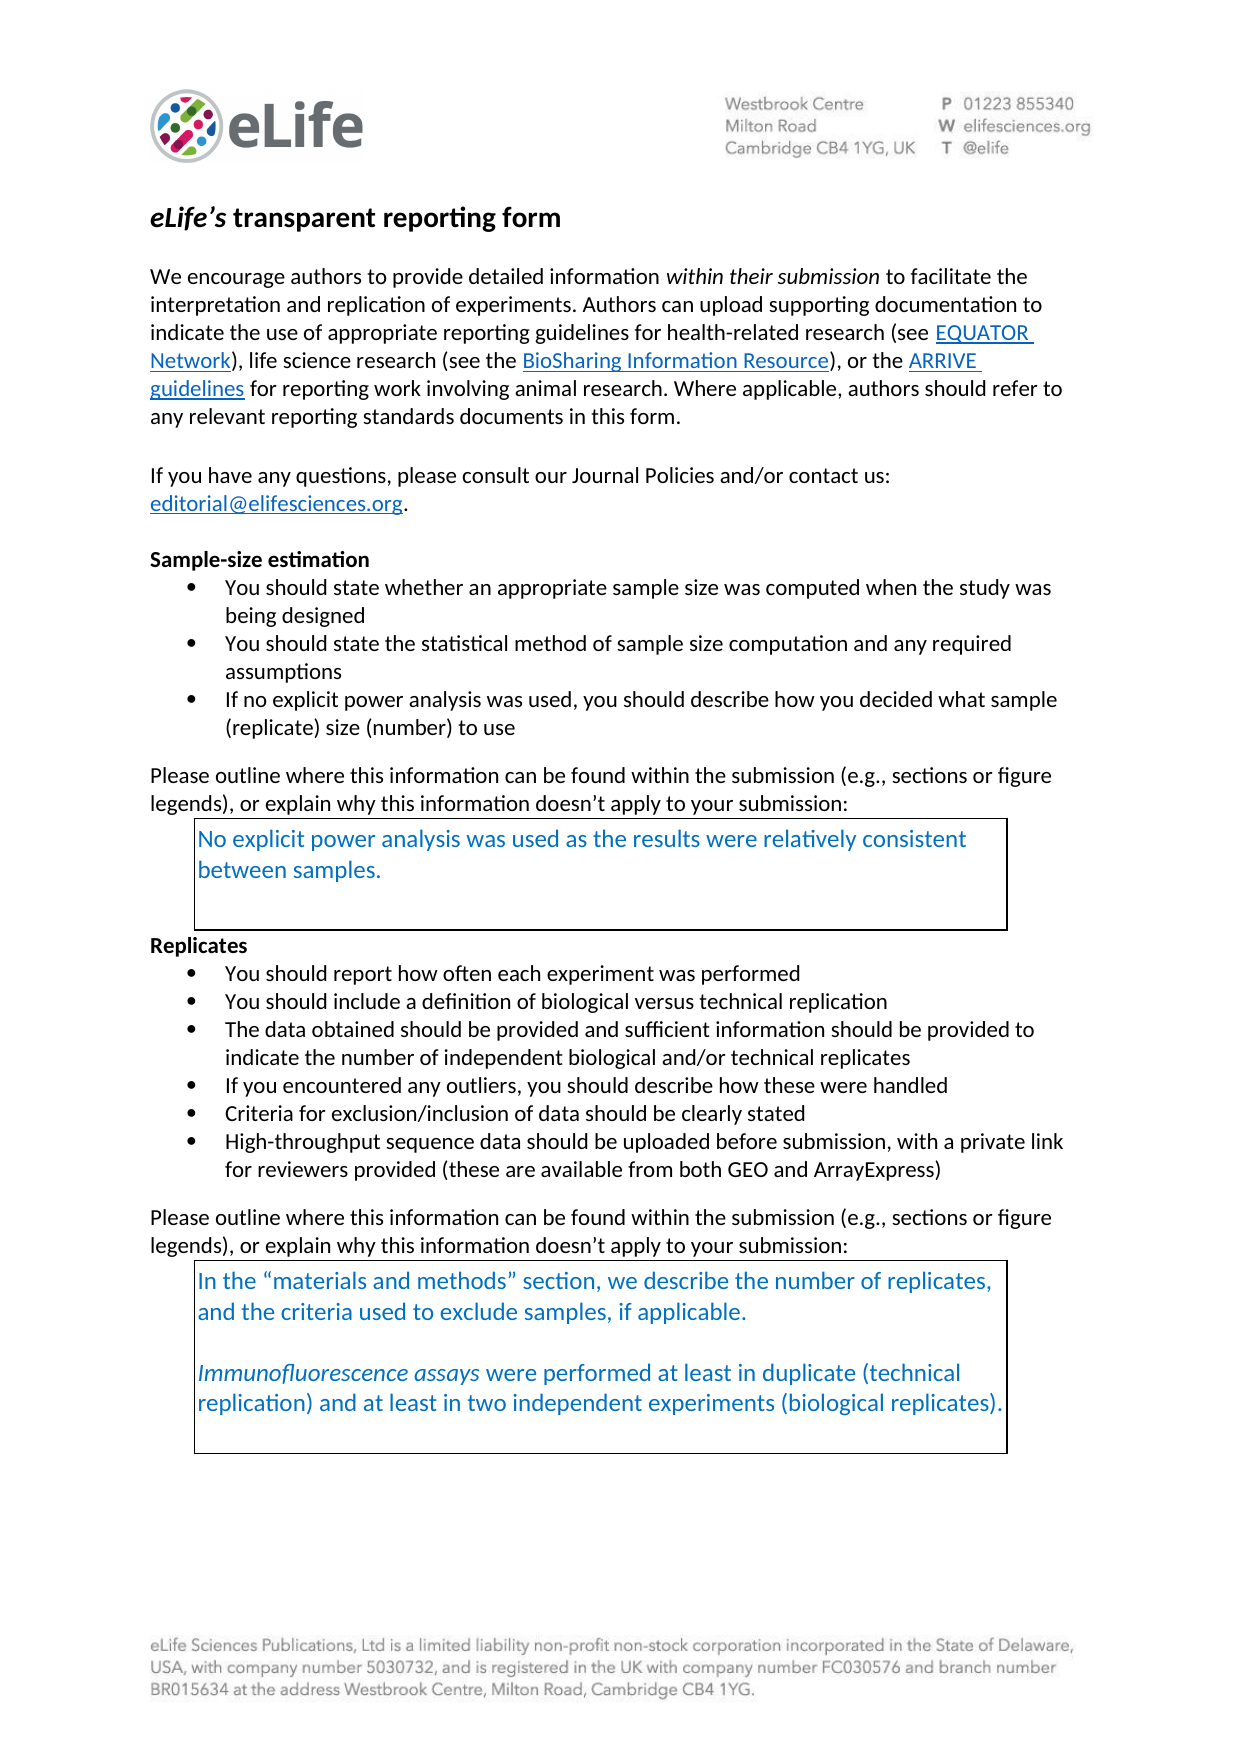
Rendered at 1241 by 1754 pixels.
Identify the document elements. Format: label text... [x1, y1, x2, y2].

text eLife’s transparent reporting form [150, 199, 1090, 234]
text We encourage authors to provide detailed information within their submission to facilitate the interpretation and replication of experiments. Authors can upload supporting documentation to indicate the use of appropriate reporting guidelines for health-related research (see EQUATOR Network), life science research (see the BioSharing Information Resource), or the ARRIVE guidelines for reporting work involving animal research. Where applicable, authors should refer to any relevant reporting standards documents in this form. [150, 262, 1090, 430]
list You should state whether an appropriate sample size was computed when the study was being designed [187, 573, 1090, 629]
picture [683, 16, 1240, 188]
list You should report how often each experiment was performed [187, 959, 1090, 987]
list Criteria for exclusion/inclusion of data should be clearly stated [187, 1099, 1090, 1127]
list The data obtained should be provided and sufficient information should be provided to indicate the number of independent biological and/or technical replicates [187, 1015, 1090, 1071]
text No explicit power analysis was used as the results were relatively consistent between samples. [195, 821, 1006, 886]
text Replicates [150, 846, 1090, 959]
picture [0, 1593, 1241, 1713]
list You should state the statistical method of sample size computation and any required assumptions [187, 629, 1090, 685]
list You should include a definition of biological versus technical replication [187, 987, 1090, 1015]
list If no explicit power analysis was used, you should describe how you decided what sample (replicate) size (number) to use [187, 685, 1090, 741]
list High-throughput sequence data should be uploaded before submission, with a private link for reviewers provided (these are available from both GEO and ArrayExpress) [187, 1127, 1090, 1183]
picture [150, 89, 363, 163]
list If you encountered any outliers, you should describe how these were handled [187, 1071, 1090, 1099]
text In the “materials and methods” section, we describe the number of replicates, and the criteria used to exclude samples, if applicable. [195, 1263, 1006, 1326]
text If you have any questions, please consult our Journal Policies and/or contact us: editorial@elifesciences.org. [150, 461, 1090, 517]
text Immunofluorescence assays were performed at least in duplicate (technical replication) and at least in two independent experiments (biological replicates). [197, 1357, 1004, 1418]
text Sample-size estimation [150, 545, 1090, 573]
